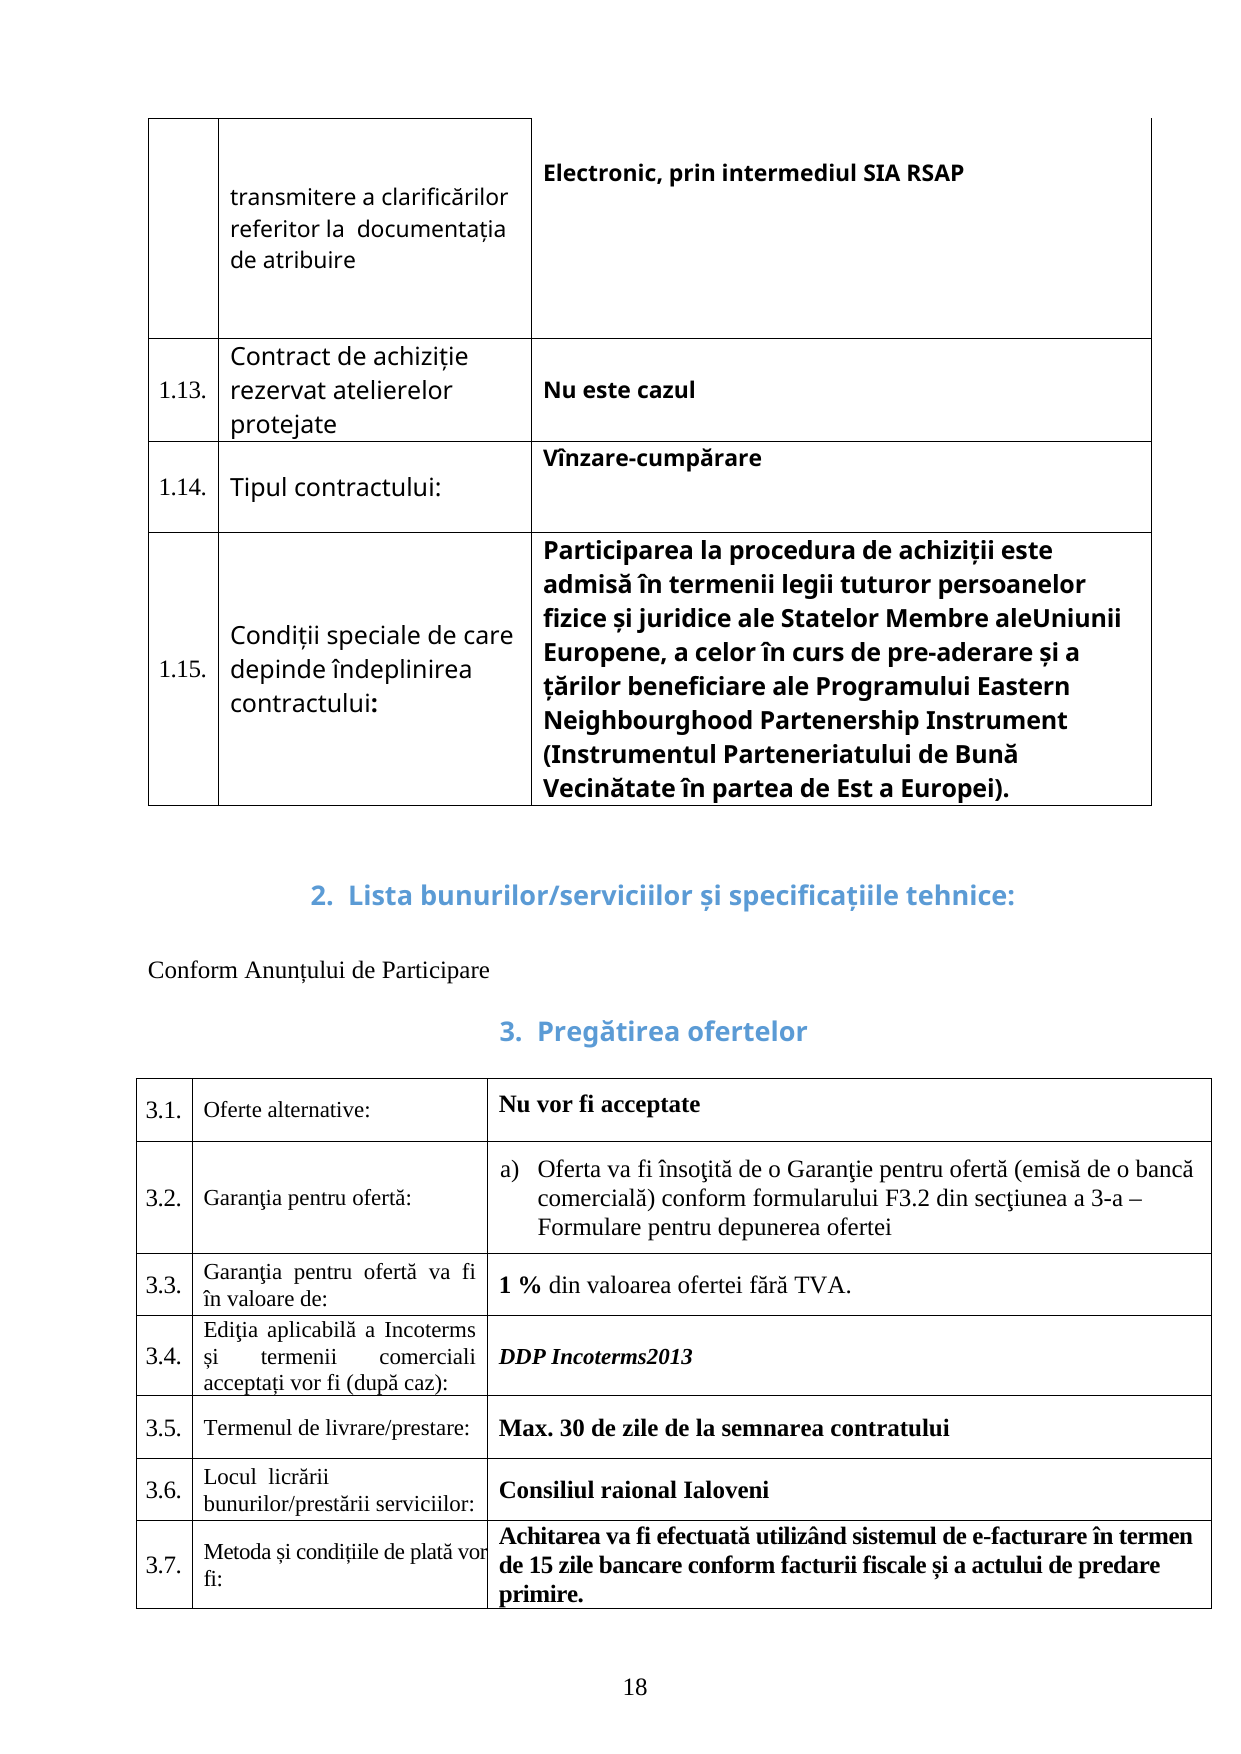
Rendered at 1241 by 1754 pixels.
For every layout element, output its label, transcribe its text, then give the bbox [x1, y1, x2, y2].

table_cell 3.6. [137, 1459, 192, 1520]
text Conform Anunțului de Participare [148, 955, 1122, 984]
table_cell 3.3. [137, 1254, 192, 1315]
table_cell Max. 30 de zile de la semnarea contratului [488, 1396, 1211, 1458]
table_cell Dispoziții generale [136, 118, 1152, 864]
table_cell 3.7. [137, 1521, 192, 1608]
table_cell Termenul de livrare/prestare: [193, 1396, 487, 1458]
table_cell Locul licrării bunurilor/prestării serviciilor: [193, 1459, 487, 1520]
table_cell Oferta va fi însoţită de o Garanţie pentru ofertă (emisă de o bancă comercială) conform formularului F3.2 din secţiunea a 3-a – Formulare pentru depunerea ofertei [488, 1142, 1211, 1253]
table_cell Achitarea va fi efectuată utilizând sistemul de e-facturare în termen de 15 zile bancare conform facturii fiscale și a actului de predare primire. [488, 1521, 1211, 1608]
table_cell Garanţia pentru ofertă: [193, 1142, 487, 1253]
table_cell Lista bunurilor/serviciilor și specificațiile tehnice: [136, 864, 1152, 926]
table_cell Garanţia pentru ofertă va fi în valoare de: [193, 1254, 487, 1315]
table_cell DDP Incoterms2013 [488, 1316, 1211, 1395]
table_cell 3.4. [137, 1316, 192, 1395]
table_cell Consiliul raional Ialoveni [488, 1459, 1211, 1520]
table_header Nu vor fi acceptate [488, 1079, 1211, 1141]
table_header Oferte alternative: [193, 1079, 487, 1141]
table_cell 3.2. [137, 1142, 192, 1253]
table_cell 1 % din valoarea ofertei fără TVA. [488, 1254, 1211, 1315]
table_cell 3.5. [137, 1396, 192, 1458]
table_header 3.1. [137, 1079, 192, 1141]
table_cell Ediţia aplicabilă a Incoterms și termenii comerciali acceptați vor fi (după caz): [193, 1316, 487, 1395]
table_cell Metoda și condițiile de plată vor fi: [193, 1521, 487, 1608]
subtitle Pregătirea ofertelor [185, 1012, 1122, 1049]
